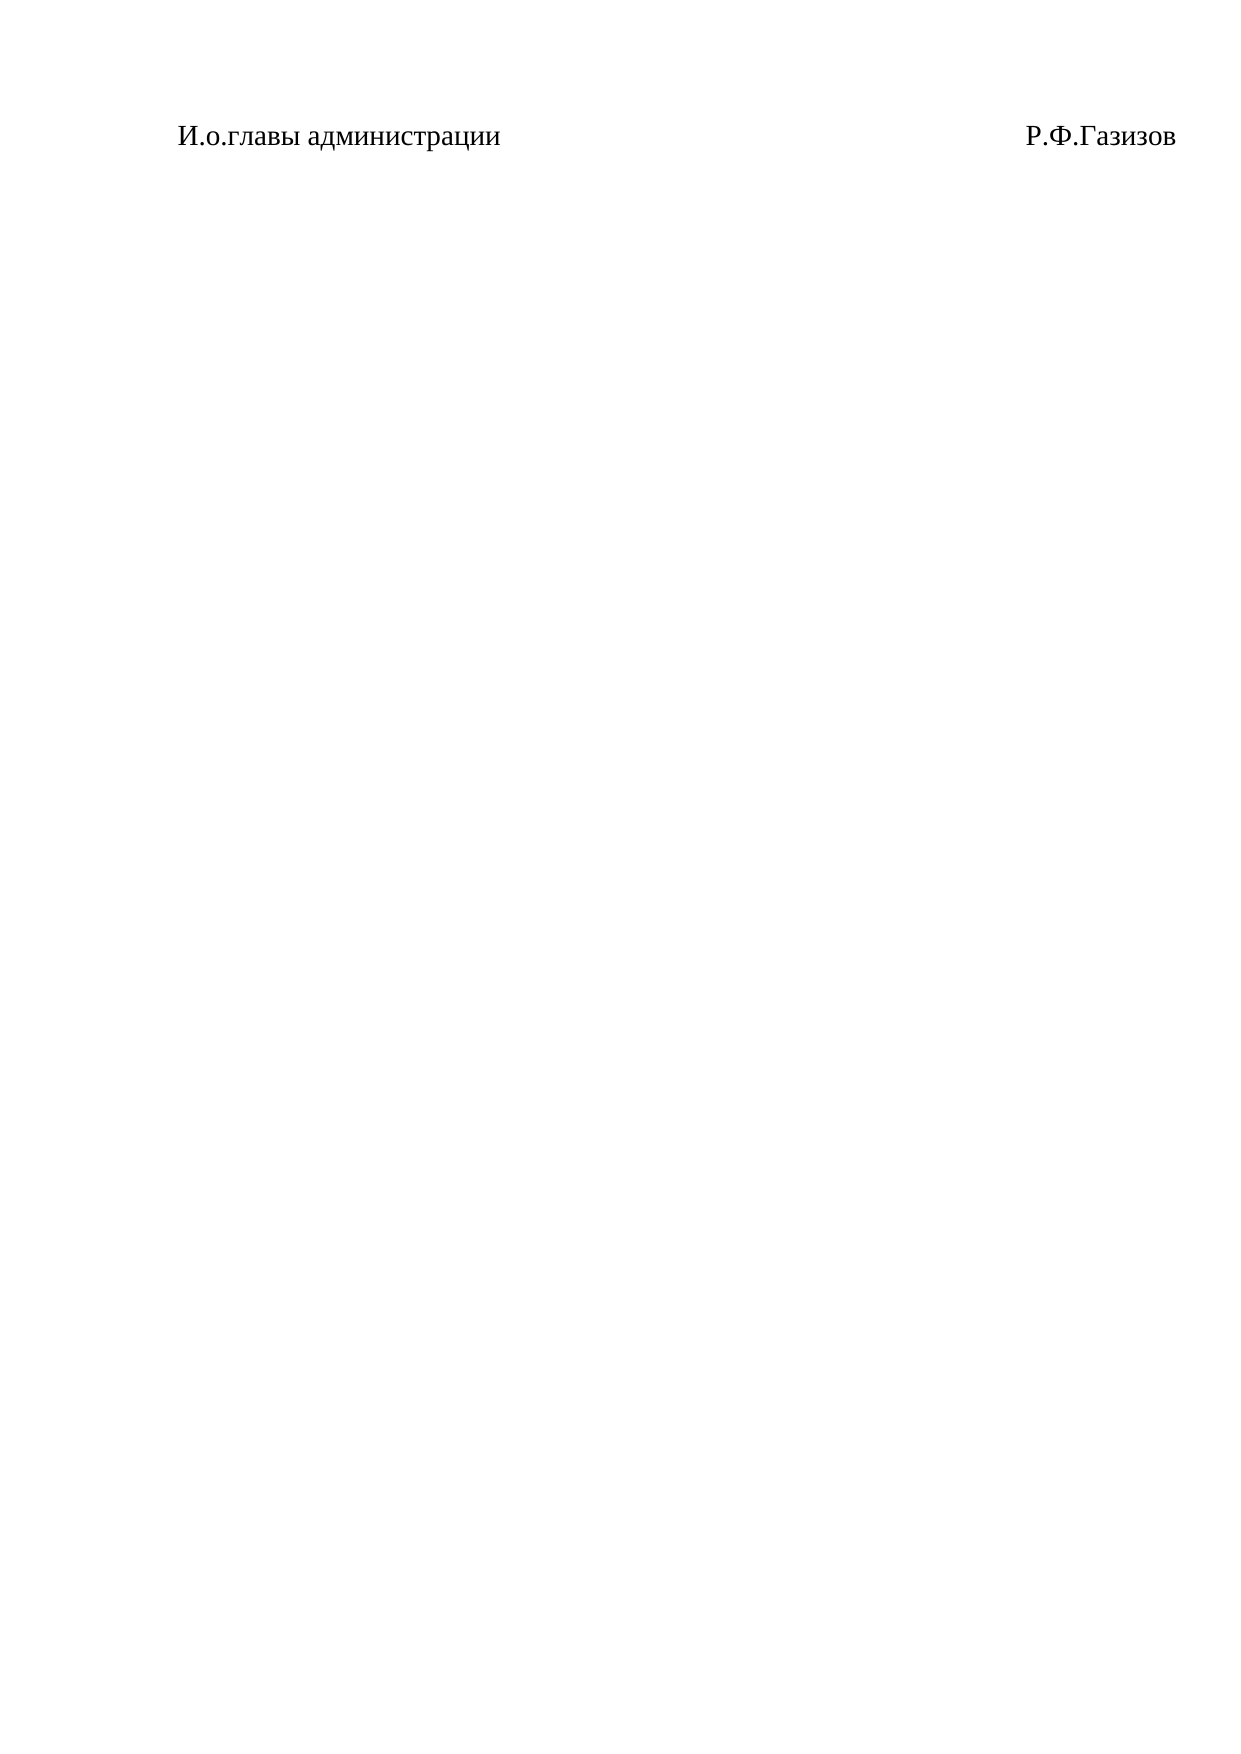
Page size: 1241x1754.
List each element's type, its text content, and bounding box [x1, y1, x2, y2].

text И.о.главы администрации Р.Ф.Газизов [177, 118, 1181, 152]
